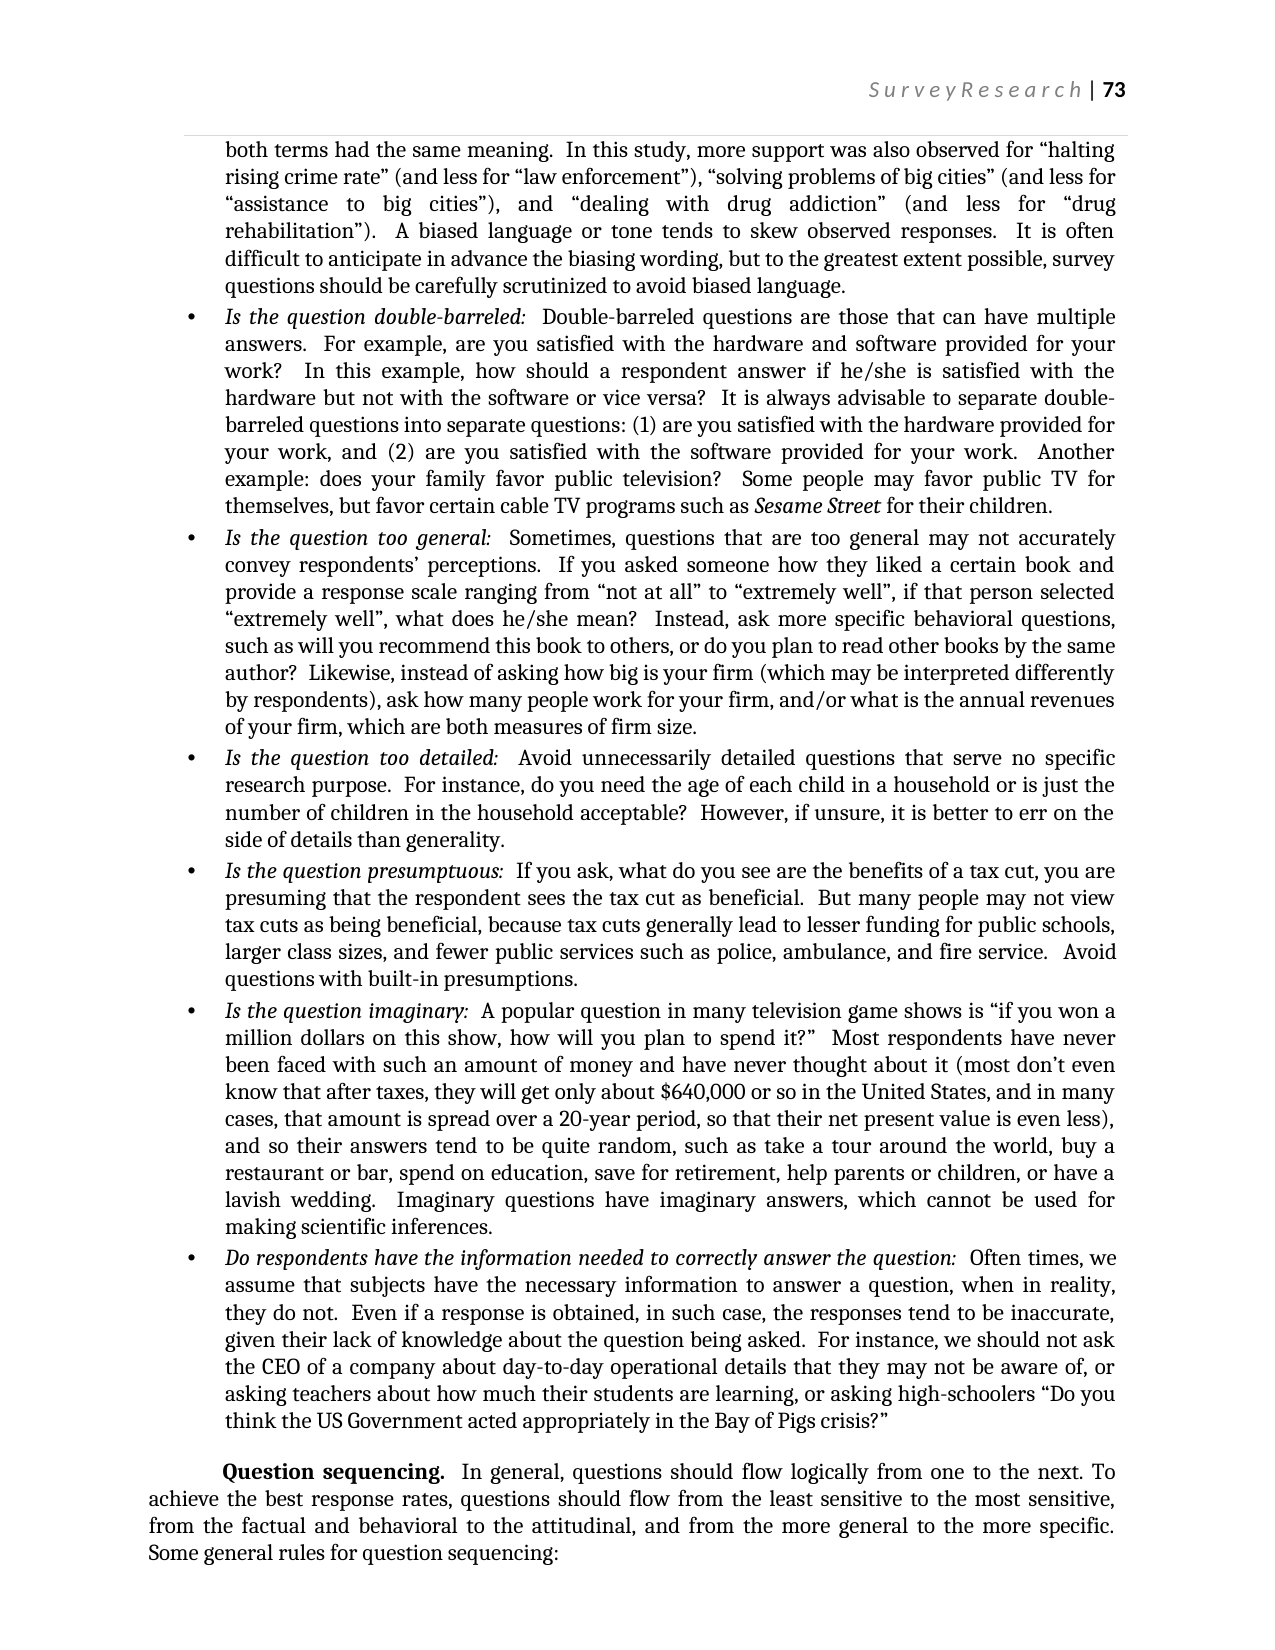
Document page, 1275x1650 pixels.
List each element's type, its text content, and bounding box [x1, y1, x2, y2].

list Is the question double-barreled: Double-barreled questions are those that can have multiple answers. For example, are you satisfied with the hardware and software provided for your work? In this example, how should a respondent answer if he/she is satisfied with the hardware but not with the software or vice versa? It is always advisable to separate double-barreled questions into separate questions: (1) are you satisfied with the hardware provided for your work, and (2) are you satisfied with the software provided for your work. Another example: does your family favor public television? Some people may favor public TV for themselves, but favor certain cable TV programs such as Sesame Street for their children. [187, 303, 1117, 519]
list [187, 134, 1117, 299]
list Is the question presumptuous: If you ask, what do you see are the benefits of a tax cut, you are presuming that the respondent sees the tax cut as beneficial. But many people may not view tax cuts as being beneficial, because tax cuts generally lead to lesser funding for public schools, larger class sizes, and fewer public services such as police, ambulance, and fire service. Avoid questions with built-in presumptions. [187, 857, 1117, 992]
list Do respondents have the information needed to correctly answer the question: Often times, we assume that subjects have the necessary information to answer a question, when in reality, they do not. Even if a response is obtained, in such case, the responses tend to be inaccurate, given their lack of knowledge about the question being asked. For instance, we should not ask the CEO of a company about day-to-day operational details that they may not be aware of, or asking teachers about how much their students are learning, or asking high-schoolers “Do you think the US Government acted appropriately in the Bay of Pigs crisis?” [187, 1244, 1117, 1434]
text Question sequencing. In general, questions should flow logically from one to the next. To achieve the best response rates, questions should flow from the least sensitive to the most sensitive, from the factual and behavioral to the attitudinal, and from the more general to the more specific. Some general rules for question sequencing: [148, 1458, 1117, 1566]
list Is the question imaginary: A popular question in many television game shows is “if you won a million dollars on this show, how will you plan to spend it?” Most respondents have never been faced with such an amount of money and have never thought about it (most don’t even know that after taxes, they will get only about $640,000 or so in the United States, and in many cases, that amount is spread over a 20-year period, so that their net present value is even less), and so their answers tend to be quite random, such as take a tour around the world, buy a restaurant or bar, spend on education, save for retirement, help parents or children, or have a lavish wedding. Imaginary questions have imaginary answers, which cannot be used for making scientific inferences. [187, 997, 1117, 1240]
list Is the question too detailed: Avoid unnecessarily detailed questions that serve no specific research purpose. For instance, do you need the age of each child in a household or is just the number of children in the household acceptable? However, if unsure, it is better to err on the side of details than generality. [187, 744, 1117, 853]
list Is the question too general: Sometimes, questions that are too general may not accurately convey respondents’ perceptions. If you asked someone how they liked a certain book and provide a response scale ranging from “not at all” to “extremely well”, if that person selected “extremely well”, what does he/she mean? Instead, ask more specific behavioral questions, such as will you recommend this book to others, or do you plan to read other books by the same author? Likewise, instead of asking how big is your firm (which may be interpreted differently by respondents), ask how many people work for your firm, and/or what is the annual revenues of your firm, which are both measures of firm size. [187, 523, 1117, 740]
